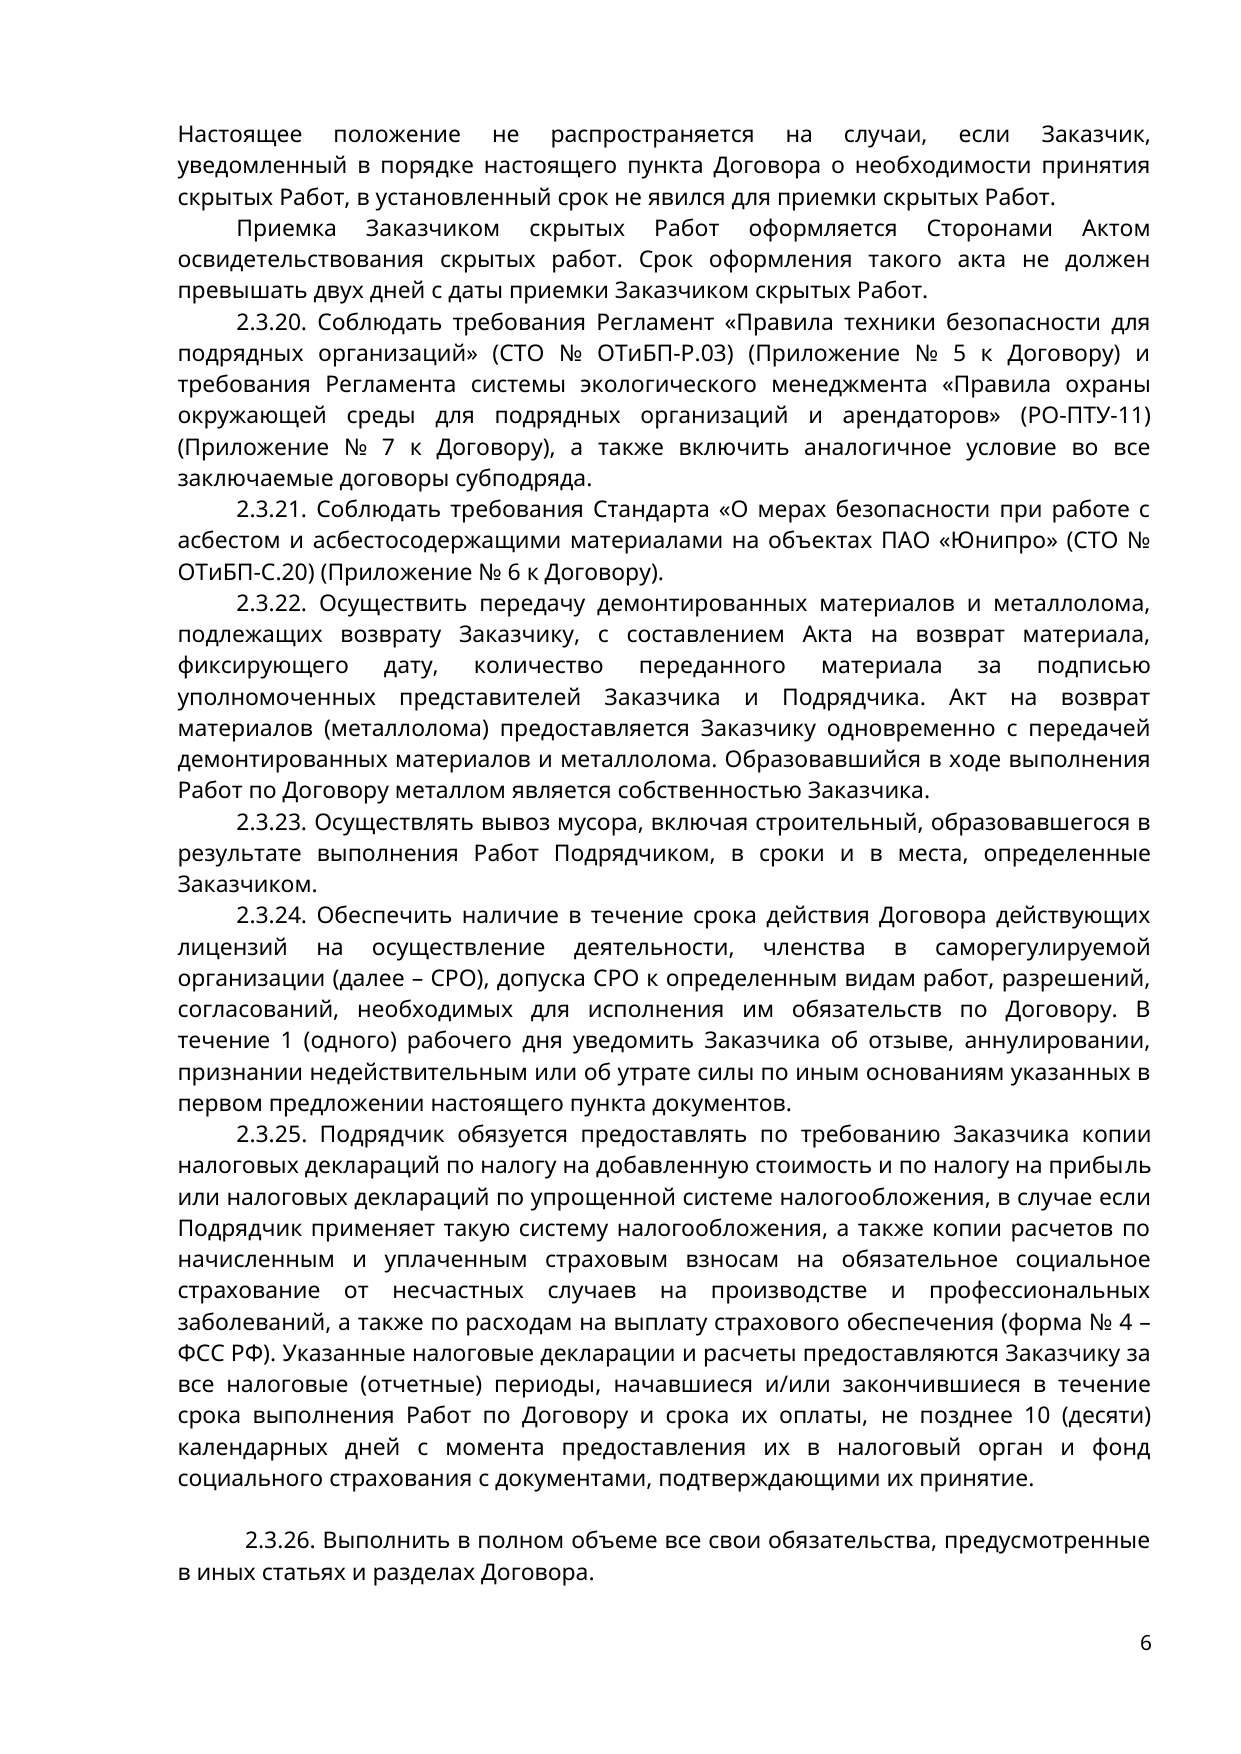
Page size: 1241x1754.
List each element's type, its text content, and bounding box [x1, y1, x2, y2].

text 2.3.26. Выполнить в полном объеме все свои обязательства, предусмотренные в иных статьях и разделах Договора. [177, 1524, 1152, 1587]
text 2.3.22. Осуществить передачу демонтированных материалов и металлолома, подлежащих возврату Заказчику, с составлением Акта на возврат материала, фиксирующего дату, количество переданного материала за подписью уполномоченных представителей Заказчика и Подрядчика. Акт на возврат материалов (металлолома) предоставляется Заказчику одновременно с передачей демонтированных материалов и металлолома. Образовавшийся в ходе выполнения Работ по Договору металлом является собственностью Заказчика. [177, 587, 1152, 806]
text Приемка Заказчиком скрытых Работ оформляется Сторонами Актом освидетельствования скрытых работ. Срок оформления такого акта не должен превышать двух дней с даты приемки Заказчиком скрытых Работ. [177, 212, 1152, 306]
text 2.3.25. Подрядчик обязуется предоставлять по требованию Заказчика копии налоговых деклараций по налогу на добавленную стоимость и по налогу на прибыль или налоговых деклараций по упрощенной системе налогообложения, в случае если Подрядчик применяет такую систему налогообложения, а также копии расчетов по начисленным и уплаченным страховым взносам на обязательное социальное страхование от несчастных случаев на производстве и профессиональных заболеваний, а также по расходам на выплату страхового обеспечения (форма № 4 – ФСС РФ). Указанные налоговые декларации и расчеты предоставляются Заказчику за все налоговые (отчетные) периоды, начавшиеся и/или закончившиеся в течение срока выполнения Работ по Договору и срока их оплаты, не позднее 10 (десяти) календарных дней с момента предоставления их в налоговый орган и фонд социального страхования с документами, подтверждающими их принятие. [177, 1118, 1152, 1493]
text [177, 118, 1152, 212]
text 2.3.21. Соблюдать требования Стандарта «О мерах безопасности при работе с асбестом и асбестосодержащими материалами на объектах ПАО «Юнипро» (СТО № ОТиБП-С.20) (Приложение № 6 к Договору). [177, 493, 1152, 587]
text 2.3.23. Осуществлять вывоз мусора, включая строительный, образовавшегося в результате выполнения Работ Подрядчиком, в сроки и в места, определенные Заказчиком. [177, 806, 1152, 899]
text 2.3.24. Обеспечить наличие в течение срока действия Договора действующих лицензий на осуществление деятельности, членства в саморегулируемой организации (далее – СРО), допуска СРО к определенным видам работ, разрешений, согласований, необходимых для исполнения им обязательств по Договору. В течение 1 (одного) рабочего дня уведомить Заказчика об отзыве, аннулировании, признании недействительным или об утрате силы по иным основаниям указанных в первом предложении настоящего пункта документов. [177, 899, 1152, 1118]
text 2.3.20. Соблюдать требования Регламент «Правила техники безопасности для подрядных организаций» (СТО № ОТиБП-Р.03) (Приложение № 5 к Договору) и требования Регламента системы экологического менеджмента «Правила охраны окружающей среды для подрядных организаций и арендаторов» (РО-ПТУ-11) (Приложение № 7 к Договору), а также включить аналогичное условие во все заключаемые договоры субподряда. [177, 306, 1152, 493]
